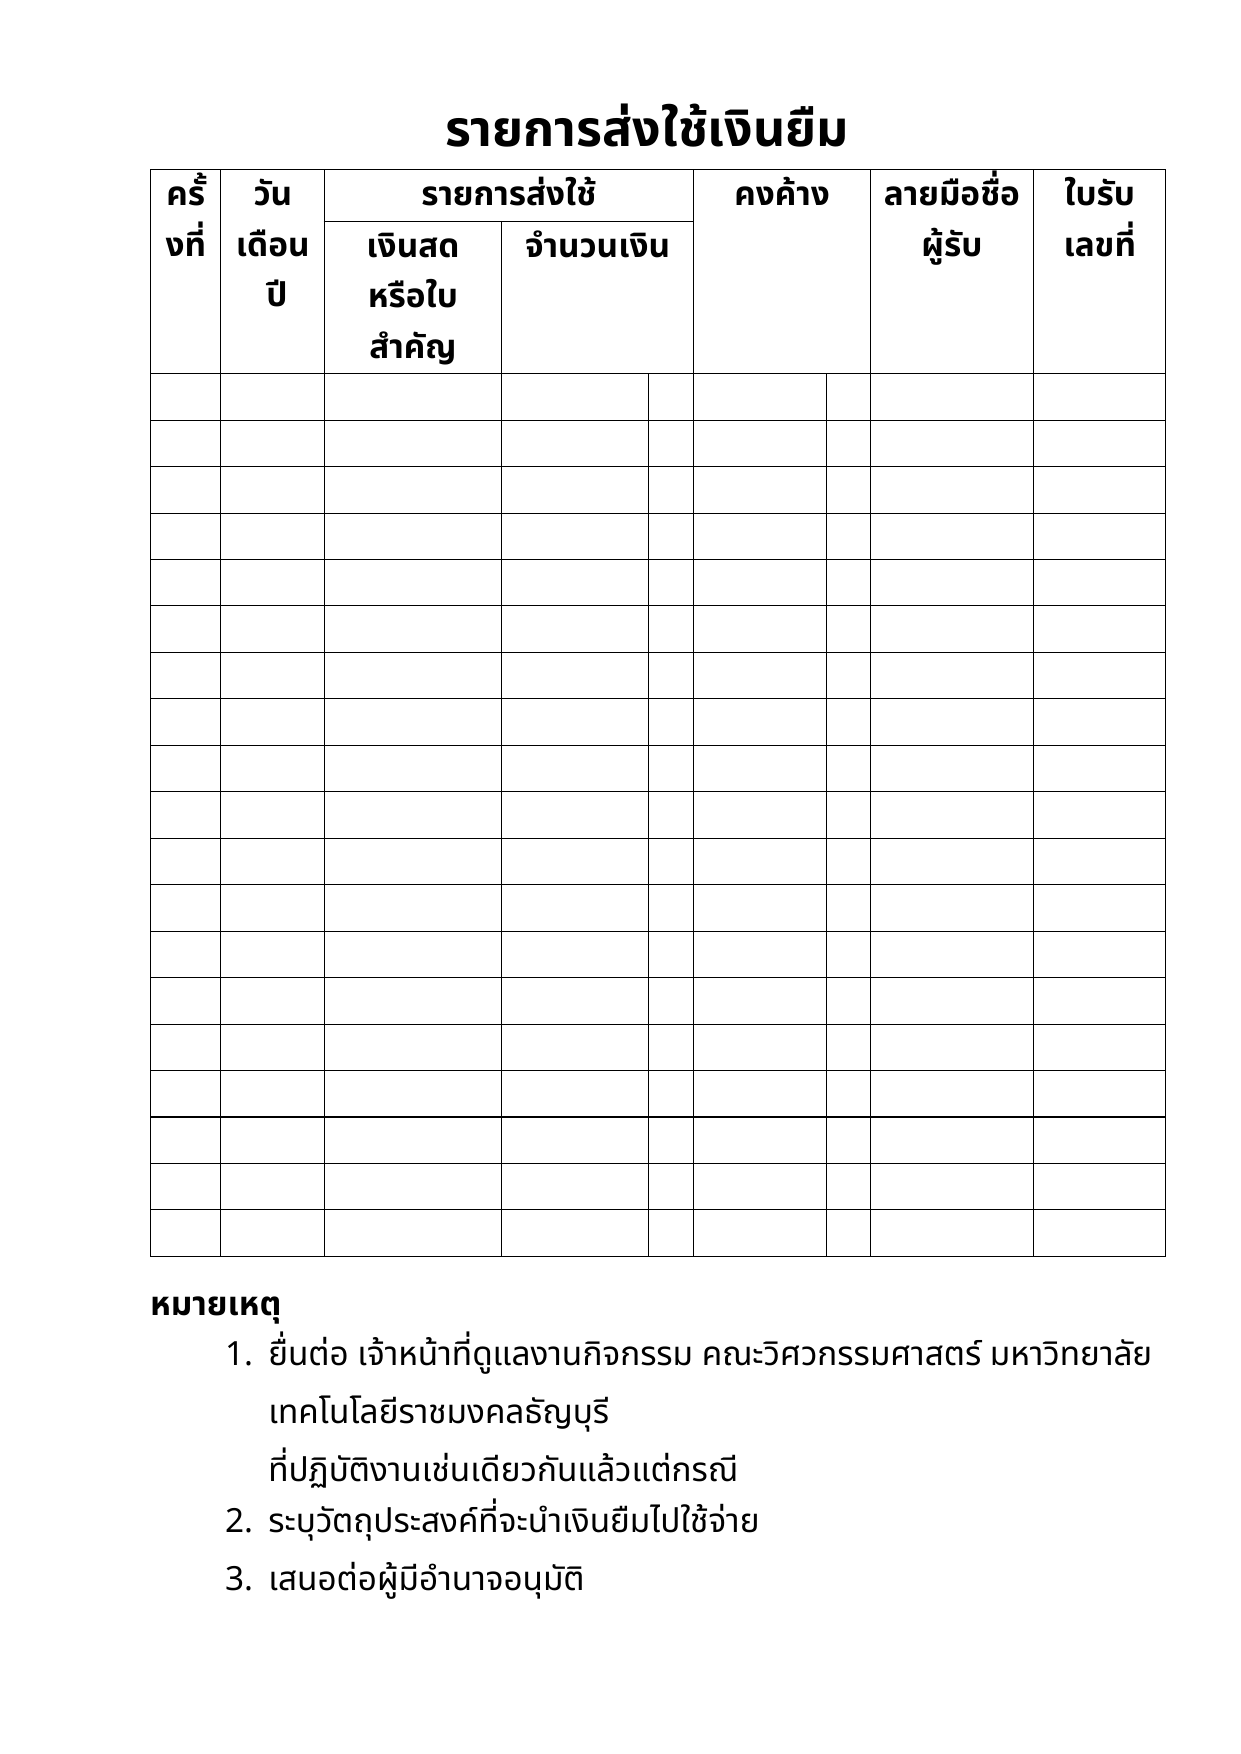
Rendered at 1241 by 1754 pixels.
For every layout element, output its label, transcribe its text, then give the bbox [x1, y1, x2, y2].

table_cell [871, 560, 1033, 605]
table_cell [502, 978, 648, 1023]
table_cell [1034, 932, 1165, 977]
table_cell [325, 699, 501, 745]
table_cell [694, 746, 826, 791]
table_cell [827, 1025, 870, 1070]
table_cell [649, 560, 693, 605]
table_cell [649, 514, 693, 559]
table_cell [325, 514, 501, 559]
table_cell [502, 514, 648, 559]
table_cell [649, 1025, 693, 1070]
table_header คงค้าง [694, 170, 870, 373]
table_cell [871, 1118, 1033, 1163]
table_cell [694, 839, 826, 884]
table_cell [325, 421, 501, 466]
table_cell [694, 932, 826, 977]
table_cell [649, 1164, 693, 1209]
table_cell [151, 606, 220, 652]
table_cell [694, 1164, 826, 1209]
table_cell [827, 467, 870, 512]
table_cell [649, 653, 693, 698]
table_cell [649, 978, 693, 1023]
table_cell [151, 1164, 220, 1209]
table_header รายการส่งใช้ [325, 170, 693, 221]
table_cell [502, 467, 648, 512]
table_cell [221, 514, 324, 559]
table_cell [151, 421, 220, 466]
table_cell [1034, 699, 1165, 745]
table_cell [1034, 514, 1165, 559]
table_cell [151, 514, 220, 559]
table_cell [1034, 1071, 1165, 1116]
table_cell [151, 1025, 220, 1070]
table_cell [151, 560, 220, 605]
table_cell [1034, 978, 1165, 1023]
table_cell [827, 1118, 870, 1163]
table_cell [325, 885, 501, 931]
table_cell [325, 1025, 501, 1070]
list ยื่นต่อ เจ้าหน้าที่ดูแลงานกิจกรรม คณะวิศวกรรมศาสตร์ มหาวิทยาลัยเทคโนโลยีราชมงคลธัญบุรี [225, 1330, 1208, 1438]
table_cell [221, 746, 324, 791]
table_cell [827, 1210, 870, 1256]
table_cell [649, 606, 693, 652]
table_header ครั้งที่ [151, 170, 220, 373]
table_cell [221, 1071, 324, 1116]
table_cell [221, 978, 324, 1023]
table_cell [1034, 653, 1165, 698]
table_cell [649, 792, 693, 838]
table_cell [871, 421, 1033, 466]
table_cell [325, 1164, 501, 1209]
table_cell [827, 792, 870, 838]
table_cell [1034, 1118, 1165, 1163]
table_cell [694, 1118, 826, 1163]
table_cell [827, 885, 870, 931]
table_cell [502, 885, 648, 931]
table_cell [871, 1210, 1033, 1256]
table_cell [871, 1071, 1033, 1116]
table_cell [1034, 421, 1165, 466]
table_cell [325, 932, 501, 977]
table_cell [221, 792, 324, 838]
table_cell [502, 746, 648, 791]
table_cell [325, 746, 501, 791]
table_cell [151, 1118, 220, 1163]
table_cell [1034, 839, 1165, 884]
table_cell [221, 560, 324, 605]
table_cell [871, 1025, 1033, 1070]
table_cell [694, 374, 826, 419]
table_cell [871, 746, 1033, 791]
table_cell [694, 978, 826, 1023]
table_cell [649, 374, 693, 419]
table_cell [871, 792, 1033, 838]
table_cell [325, 1071, 501, 1116]
table_cell [649, 467, 693, 512]
list ระบุวัตถุประสงค์ที่จะนำเงินยืมไปใช้จ่าย [225, 1496, 1144, 1547]
table_cell [871, 374, 1033, 419]
list ที่ปฏิบัติงานเช่นเดียวกันแล้วแต่กรณี [268, 1446, 1208, 1496]
table_cell [221, 467, 324, 512]
table_cell [221, 1025, 324, 1070]
table_cell [827, 746, 870, 791]
table_cell [1034, 1164, 1165, 1209]
table_cell [694, 885, 826, 931]
table_cell [649, 1118, 693, 1163]
table_cell [325, 560, 501, 605]
table_cell [871, 839, 1033, 884]
table_cell [151, 1071, 220, 1116]
table_cell [649, 1210, 693, 1256]
table_cell [325, 839, 501, 884]
table_cell [1034, 746, 1165, 791]
table_cell [502, 1118, 648, 1163]
table_cell [694, 699, 826, 745]
table_cell [1034, 1025, 1165, 1070]
table_cell [871, 932, 1033, 977]
table_cell [151, 839, 220, 884]
table_cell [1034, 606, 1165, 652]
table_cell [502, 792, 648, 838]
table_cell [221, 1210, 324, 1256]
table_cell [151, 978, 220, 1023]
table_cell [1034, 374, 1165, 419]
table_header ใบรับเลขที่ [1034, 170, 1165, 373]
table_cell [325, 792, 501, 838]
table_cell [694, 653, 826, 698]
table_cell [151, 885, 220, 931]
table_cell [871, 699, 1033, 745]
table_cell [871, 1164, 1033, 1209]
table_cell [694, 514, 826, 559]
table_cell [649, 699, 693, 745]
table_cell [502, 1210, 648, 1256]
table_cell [221, 885, 324, 931]
table_cell [827, 374, 870, 419]
table_cell [502, 1071, 648, 1116]
table_cell เงินสด หรือใบสำคัญ [325, 222, 501, 373]
list เสนอต่อผู้มีอำนาจอนุมัติ [225, 1554, 1144, 1605]
table_cell [649, 932, 693, 977]
table_cell จำนวนเงิน [502, 222, 693, 373]
table_cell [1034, 560, 1165, 605]
table_cell [827, 1071, 870, 1116]
table_cell [827, 514, 870, 559]
table_cell [827, 932, 870, 977]
table_cell [221, 653, 324, 698]
table_header วัน เดือน ปี [221, 170, 324, 373]
table_cell [502, 932, 648, 977]
table_cell [694, 606, 826, 652]
table_cell [151, 932, 220, 977]
table_cell [325, 606, 501, 652]
table_cell [151, 699, 220, 745]
table_cell [694, 421, 826, 466]
table_cell [221, 932, 324, 977]
table_cell [325, 467, 501, 512]
table_cell [325, 653, 501, 698]
table_cell [649, 839, 693, 884]
table_cell [502, 421, 648, 466]
table_cell [694, 1071, 826, 1116]
table_cell [1034, 792, 1165, 838]
table_cell [221, 1118, 324, 1163]
table_cell [502, 699, 648, 745]
table_cell [151, 792, 220, 838]
table_cell [221, 839, 324, 884]
table_cell [649, 746, 693, 791]
table_cell [151, 374, 220, 419]
table_cell [871, 467, 1033, 512]
table_cell [827, 839, 870, 884]
table_cell [502, 374, 648, 419]
table_cell [694, 1210, 826, 1256]
table_cell [325, 978, 501, 1023]
table_cell [502, 606, 648, 652]
table_cell [871, 885, 1033, 931]
table_cell [649, 421, 693, 466]
table_cell [325, 1118, 501, 1163]
table_cell [221, 699, 324, 745]
table_cell [827, 1164, 870, 1209]
table_cell [151, 653, 220, 698]
table_cell [502, 839, 648, 884]
table_cell [325, 1210, 501, 1256]
table_cell [649, 1071, 693, 1116]
table_cell [221, 374, 324, 419]
table_cell [1034, 467, 1165, 512]
table_cell [151, 467, 220, 512]
text หมายเหตุ [150, 1279, 1144, 1330]
table_cell [827, 421, 870, 466]
table_cell [502, 1164, 648, 1209]
table_cell [871, 514, 1033, 559]
table_cell [221, 606, 324, 652]
table_cell [827, 699, 870, 745]
table_header ลายมือชื่อผู้รับ [871, 170, 1033, 373]
table_cell [1034, 1210, 1165, 1256]
table_cell [694, 560, 826, 605]
table_cell [871, 978, 1033, 1023]
table_cell [871, 606, 1033, 652]
table_cell [502, 1025, 648, 1070]
table_cell [694, 792, 826, 838]
table_cell [827, 978, 870, 1023]
table_cell [827, 560, 870, 605]
table_cell [694, 467, 826, 512]
table_cell [649, 885, 693, 931]
table_cell [694, 1025, 826, 1070]
table_cell [151, 746, 220, 791]
table_cell [151, 1210, 220, 1256]
table_cell [221, 1164, 324, 1209]
table_cell [827, 606, 870, 652]
table_cell [325, 374, 501, 419]
table_cell [502, 653, 648, 698]
table_cell [827, 653, 870, 698]
table_cell [502, 560, 648, 605]
text รายการส่งใช้เงินยืม [150, 94, 1144, 169]
table_cell [871, 653, 1033, 698]
table_cell [1034, 885, 1165, 931]
table_cell [221, 421, 324, 466]
